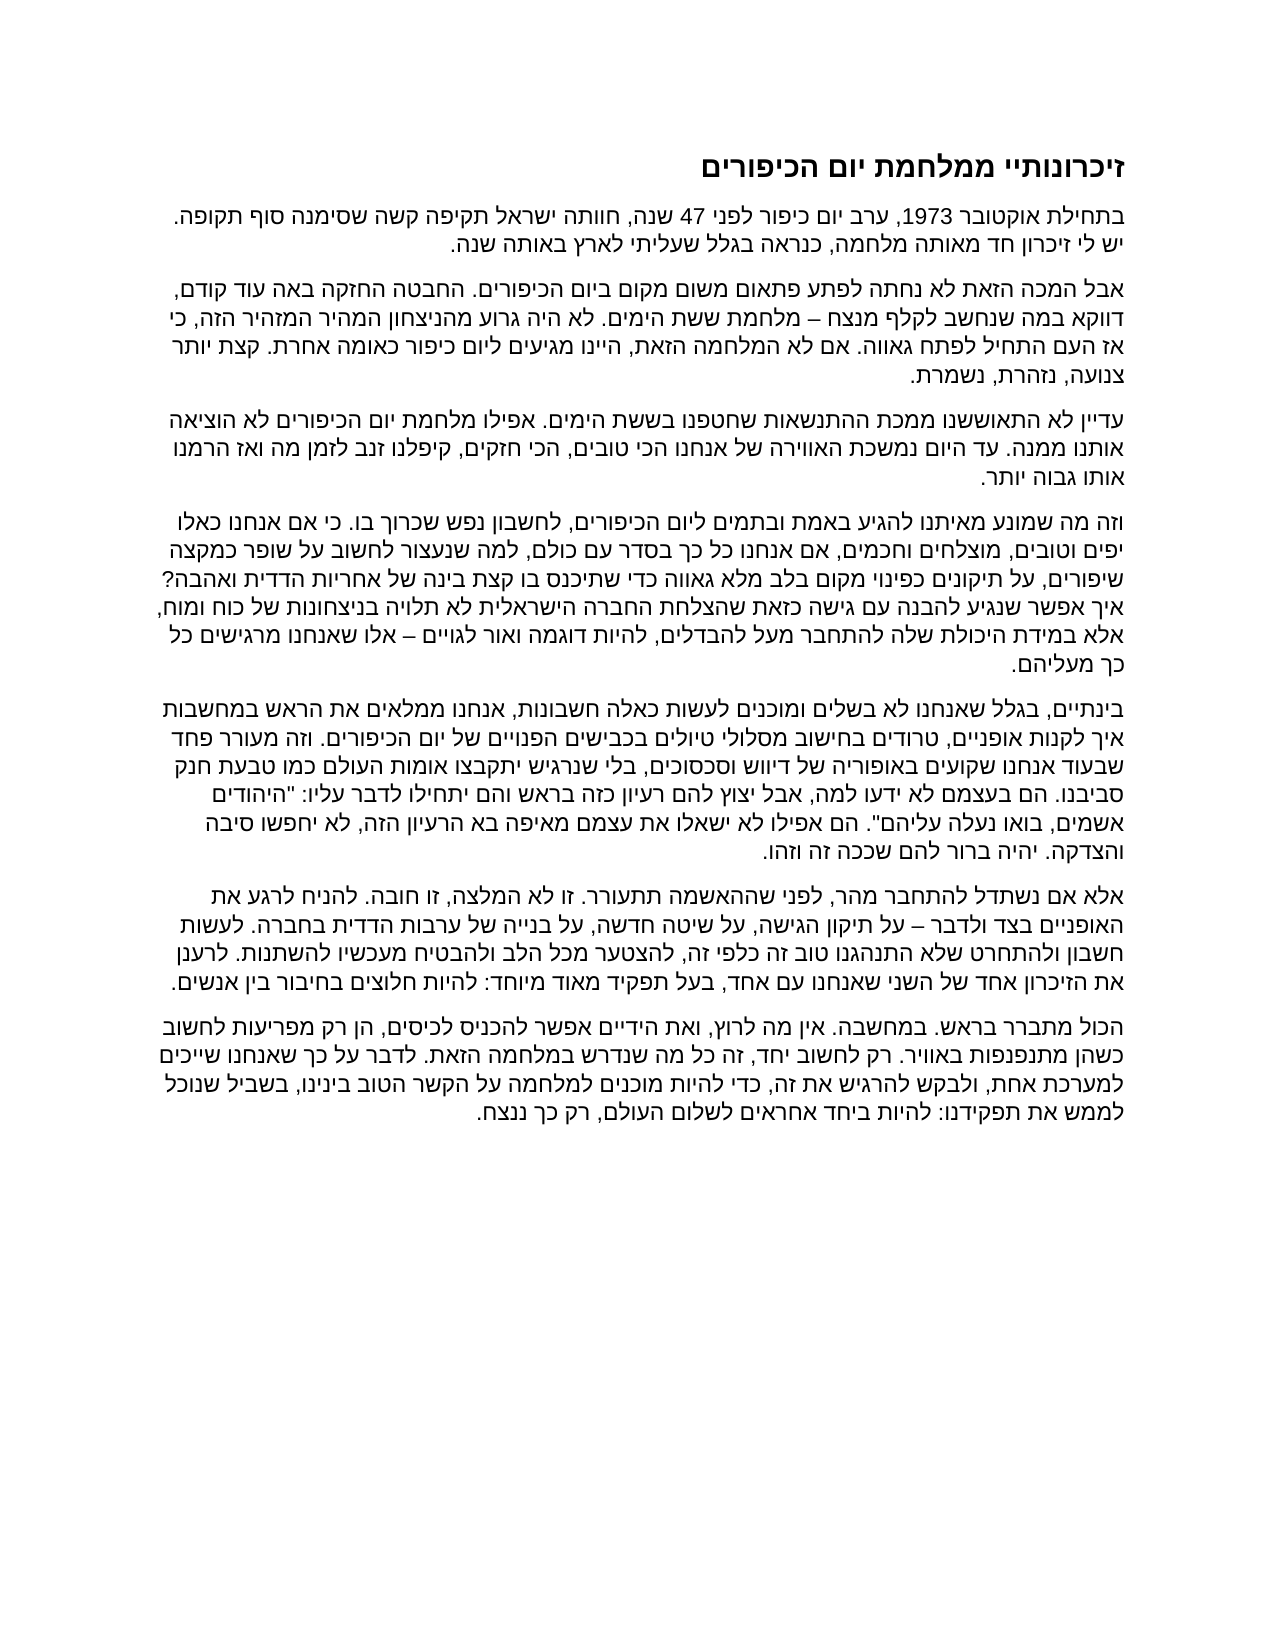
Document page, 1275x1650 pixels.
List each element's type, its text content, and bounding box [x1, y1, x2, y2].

text אבל המכה הזאת לא נחתה לפתע פתאום משום מקום ביום הכיפורים. החבטה החזקה באה עוד קודם, דווקא במה שנחשב לקלף מנצח – מלחמת ששת הימים. לא היה גרוע מהניצחון המהיר המזהיר הזה, כי אז העם התחיל לפתח גאווה. אם לא המלחמה הזאת, היינו מגיעים ליום כיפור כאומה אחרת. קצת יותר צנועה, נזהרת, נשמרת. [150, 276, 1125, 388]
text הכול מתברר בראש. במחשבה. אין מה לרוץ, ואת הידיים אפשר להכניס לכיסים, הן רק מפריעות לחשוב כשהן מתנפנפות באוויר. רק לחשוב יחד, זה כל מה שנדרש במלחמה הזאת. לדבר על כך שאנחנו שייכים למערכת אחת, ולבקש להרגיש את זה, כדי להיות מוכנים למלחמה על הקשר הטוב בינינו, בשביל שנוכל לממש את תפקידנו: להיות ביחד אחראים לשלום העולם, רק כך ננצח. [150, 1014, 1125, 1125]
text עדיין לא התאוששנו ממכת ההתנשאות שחטפנו בששת הימים. אפילו מלחמת יום הכיפורים לא הוציאה אותנו ממנה. עד היום נמשכת האווירה של אנחנו הכי טובים, הכי חזקים, קיפלנו זנב לזמן מה ואז הרמנו אותו גבוה יותר. [150, 407, 1125, 490]
text וזה מה שמונע מאיתנו להגיע באמת ובתמים ליום הכיפורים, לחשבון נפש שכרוך בו. כי אם אנחנו כאלו יפים וטובים, מוצלחים וחכמים, אם אנחנו כל כך בסדר עם כולם, למה שנעצור לחשוב על שופר כמקצה שיפורים, על תיקונים כפינוי מקום בלב מלא גאווה כדי שתיכנס בו קצת בינה של אחריות הדדית ואהבה? איך אפשר שנגיע להבנה עם גישה כזאת שהצלחת החברה הישראלית לא תלויה בניצחונות של כוח ומוח, אלא במידת היכולת שלה להתחבר מעל להבדלים, להיות דוגמה ואור לגויים – אלו שאנחנו מרגישים כל כך מעליהם. [150, 509, 1125, 677]
text אלא אם נשתדל להתחבר מהר, לפני שההאשמה תתעורר. זו לא המלצה, זו חובה. להניח לרגע את האופניים בצד ולדבר – על תיקון הגישה, על שיטה חדשה, על בנייה של ערבות הדדית בחברה. לעשות חשבון ולהתחרט שלא התנהגנו טוב זה כלפי זה, להצטער מכל הלב ולהבטיח מעכשיו להשתנות. לרענן את הזיכרון אחד של השני שאנחנו עם אחד, בעל תפקיד מאוד מיוחד: להיות חלוצים בחיבור בין אנשים. [150, 883, 1125, 995]
text בתחילת אוקטובר 1973, ערב יום כיפור לפני 47 שנה, חוותה ישראל תקיפה קשה שסימנה סוף תקופה. יש לי זיכרון חד מאותה מלחמה, כנראה בגלל שעליתי לארץ באותה שנה. [150, 203, 1125, 258]
text זיכרונותיי ממלחמת יום הכיפורים [150, 150, 1125, 183]
text בינתיים, בגלל שאנחנו לא בשלים ומוכנים לעשות כאלה חשבונות, אנחנו ממלאים את הראש במחשבות איך לקנות אופניים, טרודים בחישוב מסלולי טיולים בכבישים הפנויים של יום הכיפורים. וזה מעורר פחד שבעוד אנחנו שקועים באופוריה של דיווש וסכסוכים, בלי שנרגיש יתקבצו אומות העולם כמו טבעת חנק סביבנו. הם בעצמם לא ידעו למה, אבל יצוץ להם רעיון כזה בראש והם יתחילו לדבר עליו: "היהודים אשמים, בואו נעלה עליהם". הם אפילו לא ישאלו את עצמם מאיפה בא הרעיון הזה, לא יחפשו סיבה והצדקה. יהיה ברור להם שככה זה וזהו. [150, 696, 1125, 864]
